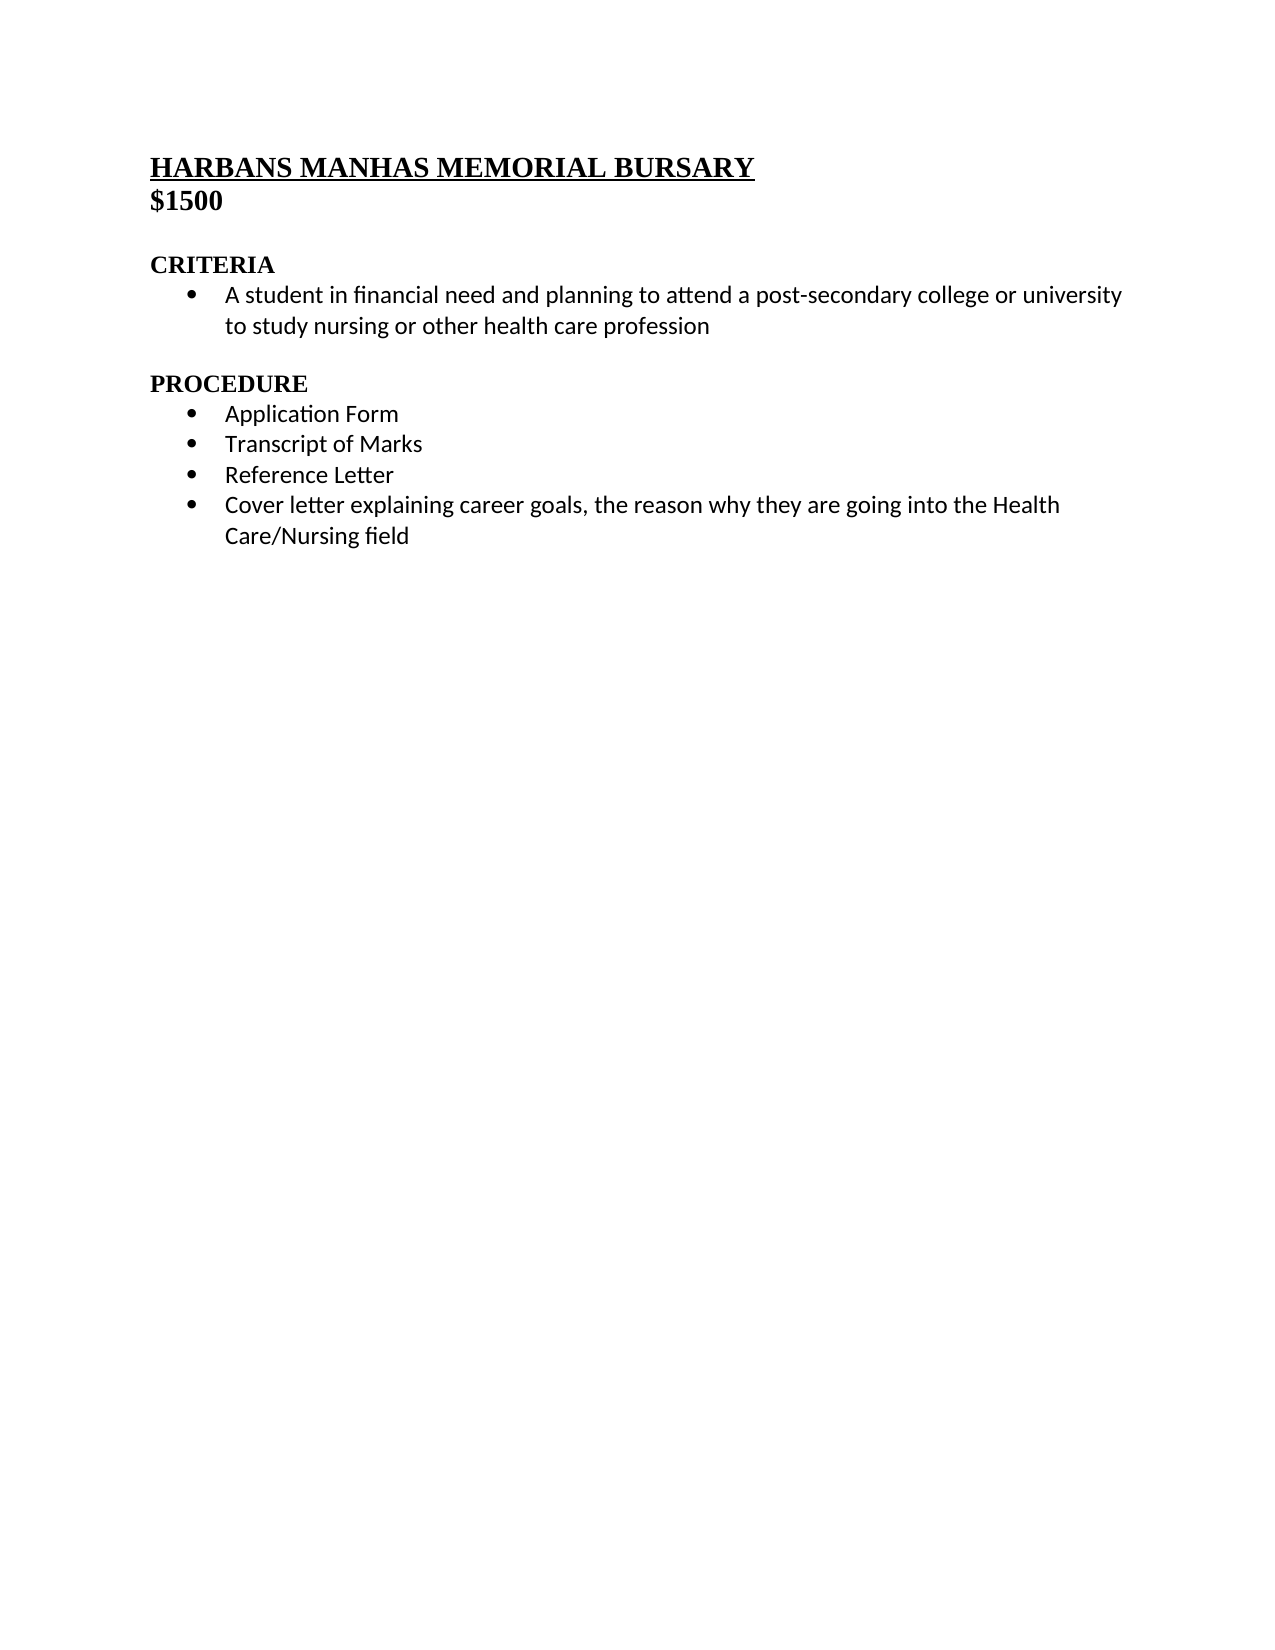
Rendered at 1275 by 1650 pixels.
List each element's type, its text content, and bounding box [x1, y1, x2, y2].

list Cover letter explaining career goals, the reason why they are going into the Health Care/Nursing field [187, 489, 1125, 551]
list Transcript of Marks [187, 428, 1125, 459]
list A student in financial need and planning to attend a post-secondary college or university to study nursing or other health care profession [187, 279, 1125, 340]
list Application Form [187, 398, 1125, 428]
text CRITERIA [150, 251, 1125, 279]
text PROCEDURE [150, 369, 1125, 398]
text $1500 [150, 183, 1125, 217]
list Reference Letter [187, 459, 1125, 489]
text HARBANS MANHAS MEMORIAL BURSARY [150, 150, 1125, 183]
